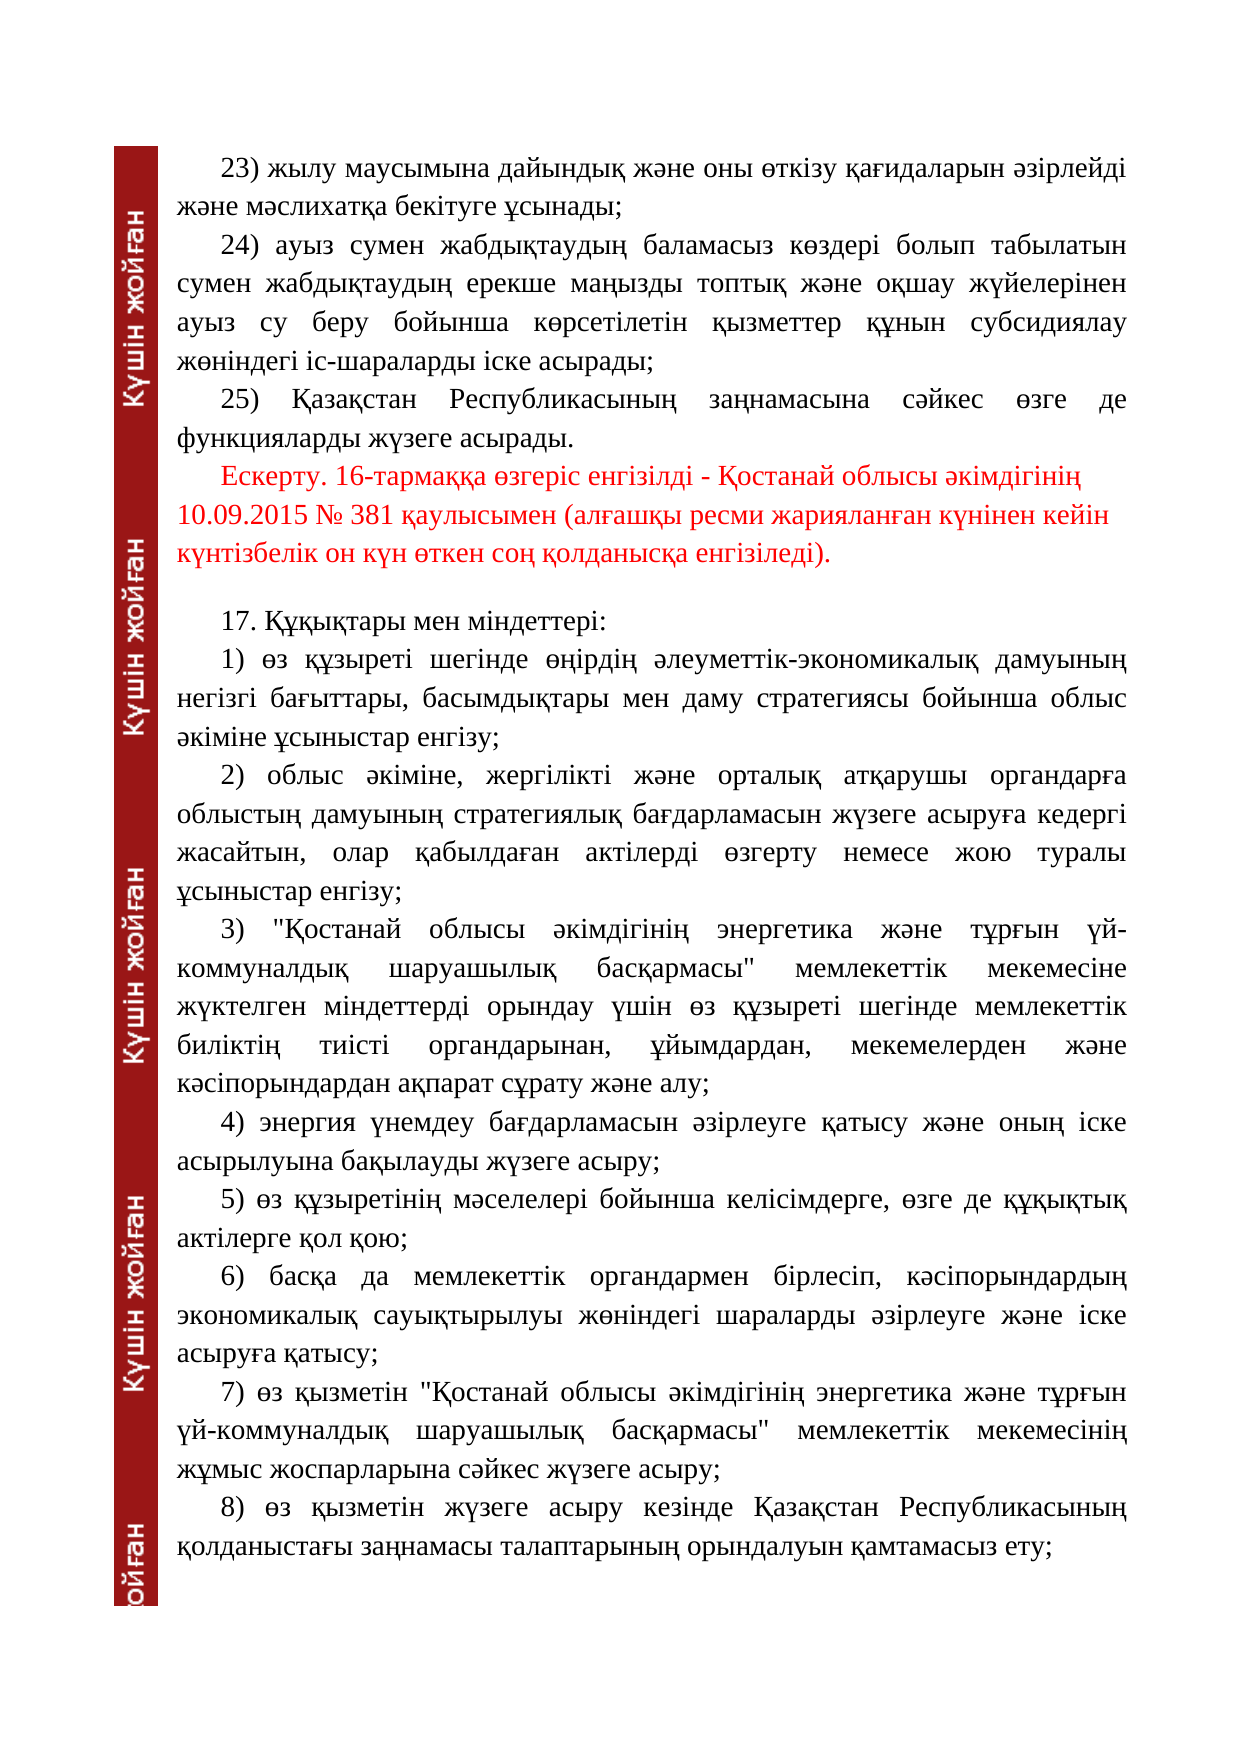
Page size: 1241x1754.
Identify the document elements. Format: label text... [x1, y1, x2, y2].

picture [114, 222, 158, 227]
text Ескерту. 16-тармаққа өзгеріс енгізілді - Қостанай облысы әкімдігінің 10.09.2015 № 381 қаулысымен (алғашқы ресми жарияланған күнінен кейін күнтізбелік он күн өткен соң қолданысқа енгізіледі). [112, 458, 1128, 599]
text 7) өз қызметін "Қостанай облысы әкімдігінің энергетика және тұрғын үй-коммуналдық шаруашылық басқармасы" мемлекеттік мекемесінің жұмыс жоспарларына сәйкес жүзеге асыру; [112, 1374, 1128, 1484]
text 4) энергия үнемдеу бағдарламасын әзірлеуге қатысу және оның іске асырылуына бақылауды жүзеге асыру; [112, 1104, 1128, 1176]
text 1) өз құзыреті шегінде өңірдің әлеуметтік-экономикалық дамуының негізгі бағыттары, басымдықтары мен даму стратегиясы бойынша облыс әкіміне ұсыныстар енгізу; [112, 642, 1128, 752]
text 3) "Қостанай облысы әкімдігінің энергетика және тұрғын үй-коммуналдық шаруашылық басқармасы" мемлекеттік мекемесіне жүктелген міндеттерді орындау үшін өз құзыреті шегінде мемлекеттік биліктің тиісті органдарынан, ұйымдардан, мекемелерден және кәсіпорындардан ақпарат сұрату және алу; [112, 911, 1128, 1099]
picture [114, 906, 158, 911]
text 25) Қазақстан Республикасының заңнамасына сәйкес өзге де функцияларды жүзеге асырады. [112, 381, 1128, 453]
picture [114, 1562, 158, 1606]
picture [114, 1099, 158, 1104]
text 23) жылу маусымына дайындық және оны өткізу қағидаларын әзірлейді және мәслихатқа бекітуге ұсынады; [112, 150, 1128, 222]
text 2) облыс әкіміне, жергілікті және орталық атқарушы органдарға облыстың дамуының стратегиялық бағдарламасын жүзеге асыруға кедергі жасайтын, олар қабылдаған актілерді өзгерту немесе жою туралы ұсыныстар енгізу; [112, 757, 1128, 906]
text 24) ауыз сумен жабдықтаудың баламасыз көздері болып табылатын сумен жабдықтаудың ерекше маңызды топтық және оқшау жүйелерінен ауыз су беру бойынша көрсетілетін қызметтер құнын субсидиялау жөніндегі іс-шараларды іске асырады; [112, 227, 1128, 376]
picture [114, 1369, 158, 1374]
text 6) басқа да мемлекеттік органдармен бірлесіп, кәсіпорындардың экономикалық сауықтырылуы жөніндегі шараларды әзірлеуге және іске асыруға қатысу; [112, 1258, 1128, 1369]
picture [114, 453, 158, 458]
text 17. Құқықтары мен міндеттері: [112, 603, 1128, 637]
picture [114, 1176, 158, 1181]
picture [114, 637, 158, 642]
text 8) өз қызметін жүзеге асыру кезінде Қазақстан Республикасының қолданыстағы заңнамасы талаптарының орындалуын қамтамасыз ету; [112, 1489, 1128, 1562]
picture [114, 376, 158, 381]
text 5) өз құзыретінің мәселелері бойынша келісімдерге, өзге де құқықтық актілерге қол қою; [112, 1181, 1128, 1253]
picture [114, 1253, 158, 1258]
picture [114, 752, 158, 757]
picture [114, 599, 158, 603]
picture [114, 1484, 158, 1489]
picture [114, 146, 158, 150]
